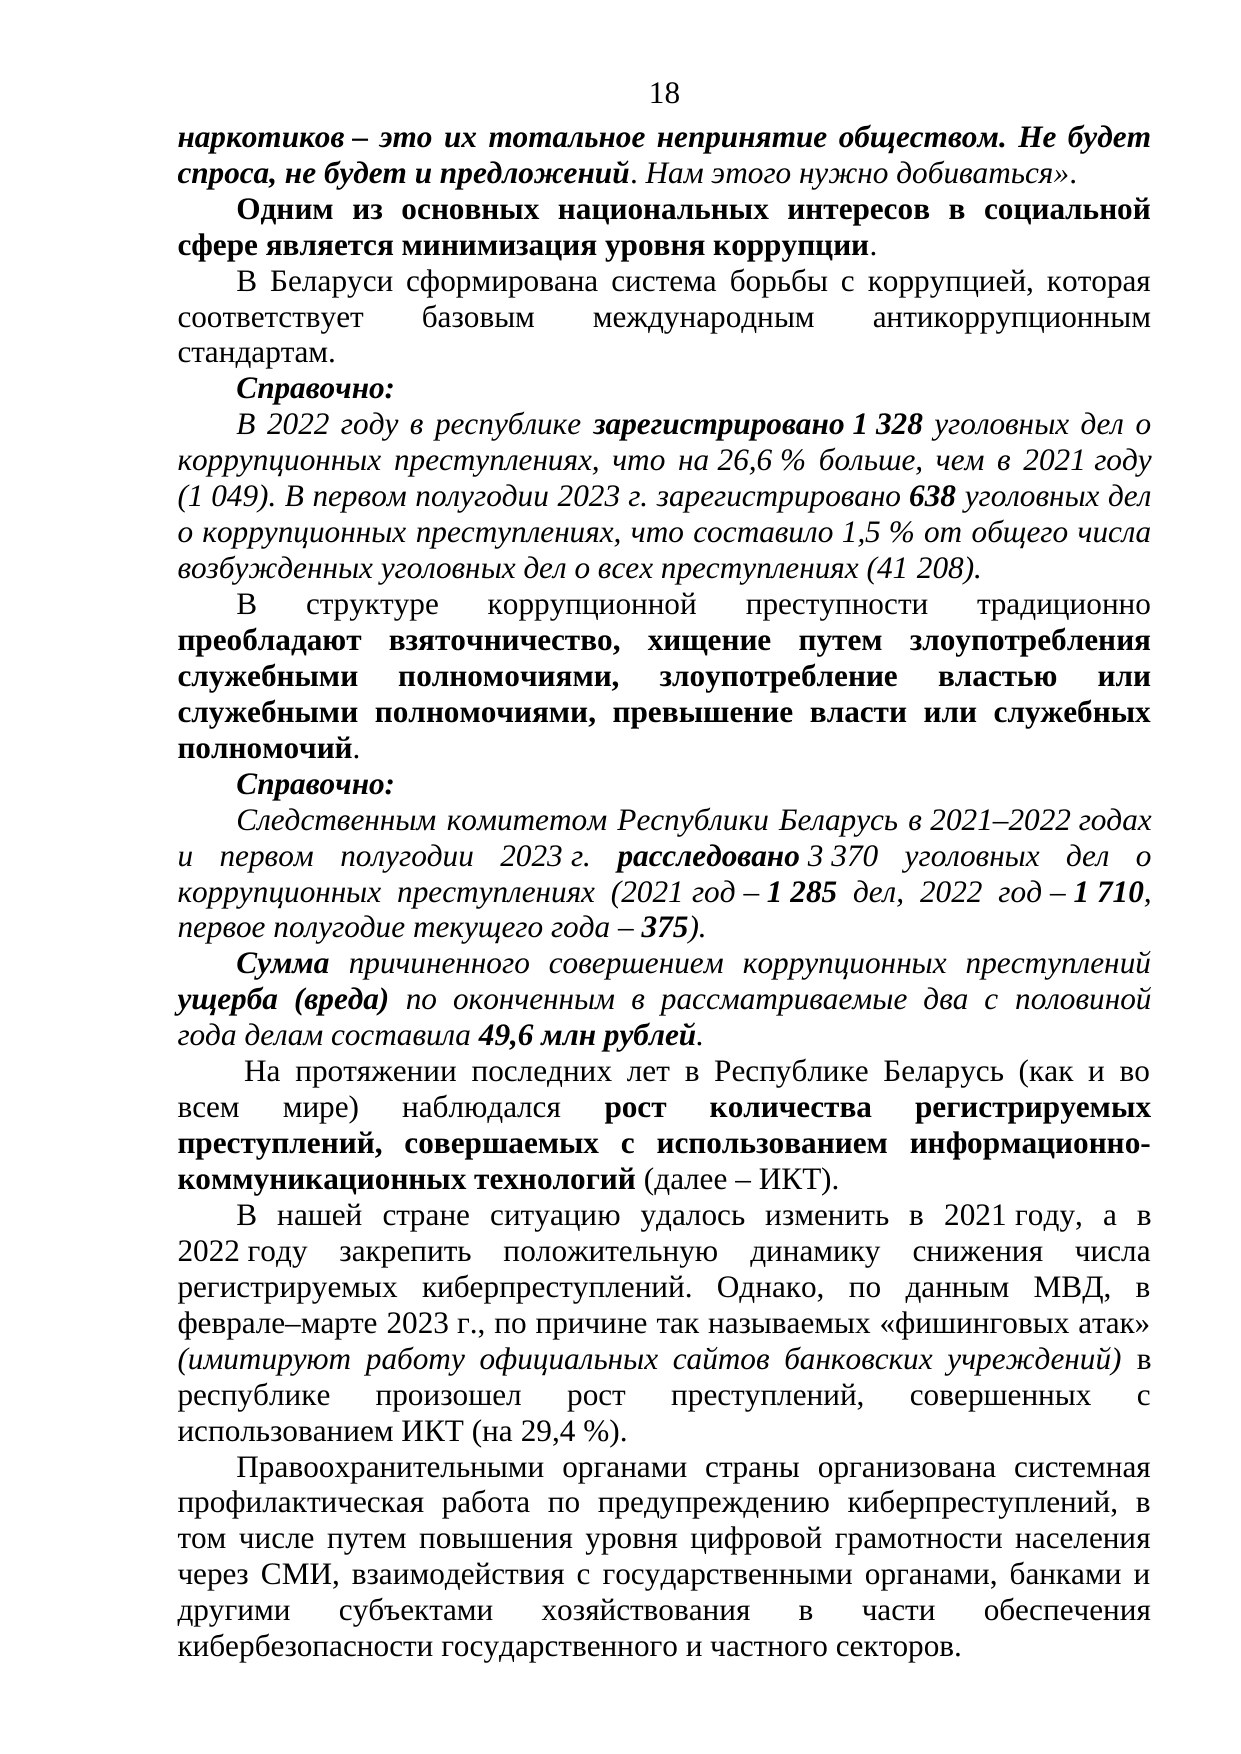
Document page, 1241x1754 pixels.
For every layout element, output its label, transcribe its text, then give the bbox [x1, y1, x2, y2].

text В 2022 году в республике зарегистрировано 1 328 уголовных дел о коррупционных преступлениях, что на 26,6 % больше, чем в 2021 году (1 049). В первом полугодии 2023 г. зарегистрировано 638 уголовных дел о коррупционных преступлениях, что составило 1,5 % от общего числа возбужденных уголовных дел о всех преступлениях (41 208). [177, 406, 1152, 585]
text Сумма причиненного совершением коррупционных преступлений ущерба (вреда) по оконченным в рассматриваемые два с половиной года делам составила 49,6 млн рублей. [177, 945, 1152, 1052]
text В Беларуси сформирована система борьбы с коррупцией, которая соответствует базовым международным антикоррупционным стандартам. [177, 262, 1152, 370]
text В структуре коррупционной преступности традиционно преобладают взяточничество, хищение путем злоупотребления служебными полномочиями, злоупотребление властью или служебными полномочиями, превышение власти или служебных полномочий. [177, 585, 1152, 765]
text В нашей стране ситуацию удалось изменить в 2021 году, а в 2022 году закрепить положительную динамику снижения числа регистрируемых киберпреступлений. Однако, по данным МВД, в феврале–марте 2023 г., по причине так называемых «фишинговых атак» (имитируют работу официальных сайтов банковских учреждений) в республике произошел рост преступлений, совершенных с использованием ИКТ (на 29,4 %). [177, 1196, 1152, 1448]
text Одним из основных национальных интересов в социальной сфере является минимизация уровня коррупции. [177, 190, 1152, 262]
text Справочно: [177, 765, 1152, 801]
text Следственным комитетом Республики Беларусь в 2021–2022 годах и первом полугодии 2023 г. расследовано 3 370 уголовных дел о коррупционных преступлениях (2021 год – 1 285 дел, 2022 год – 1 710, первое полугодие текущего года – 375). [177, 801, 1152, 945]
text Правоохранительными органами страны организована системная профилактическая работа по предупреждению киберпреступлений, в том числе путем повышения уровня цифровой грамотности населения через СМИ, взаимодействия с государственными органами, банками и другими субъектами хозяйствования в части обеспечения кибербезопасности государственного и частного секторов. [177, 1448, 1152, 1663]
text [177, 118, 1152, 190]
text На протяжении последних лет в Республике Беларусь (как и во всем мире) наблюдался рост количества регистрируемых преступлений, совершаемых с использованием информационно-коммуникационных технологий (далее – ИКТ). [177, 1052, 1152, 1196]
text Справочно: [177, 370, 1152, 406]
